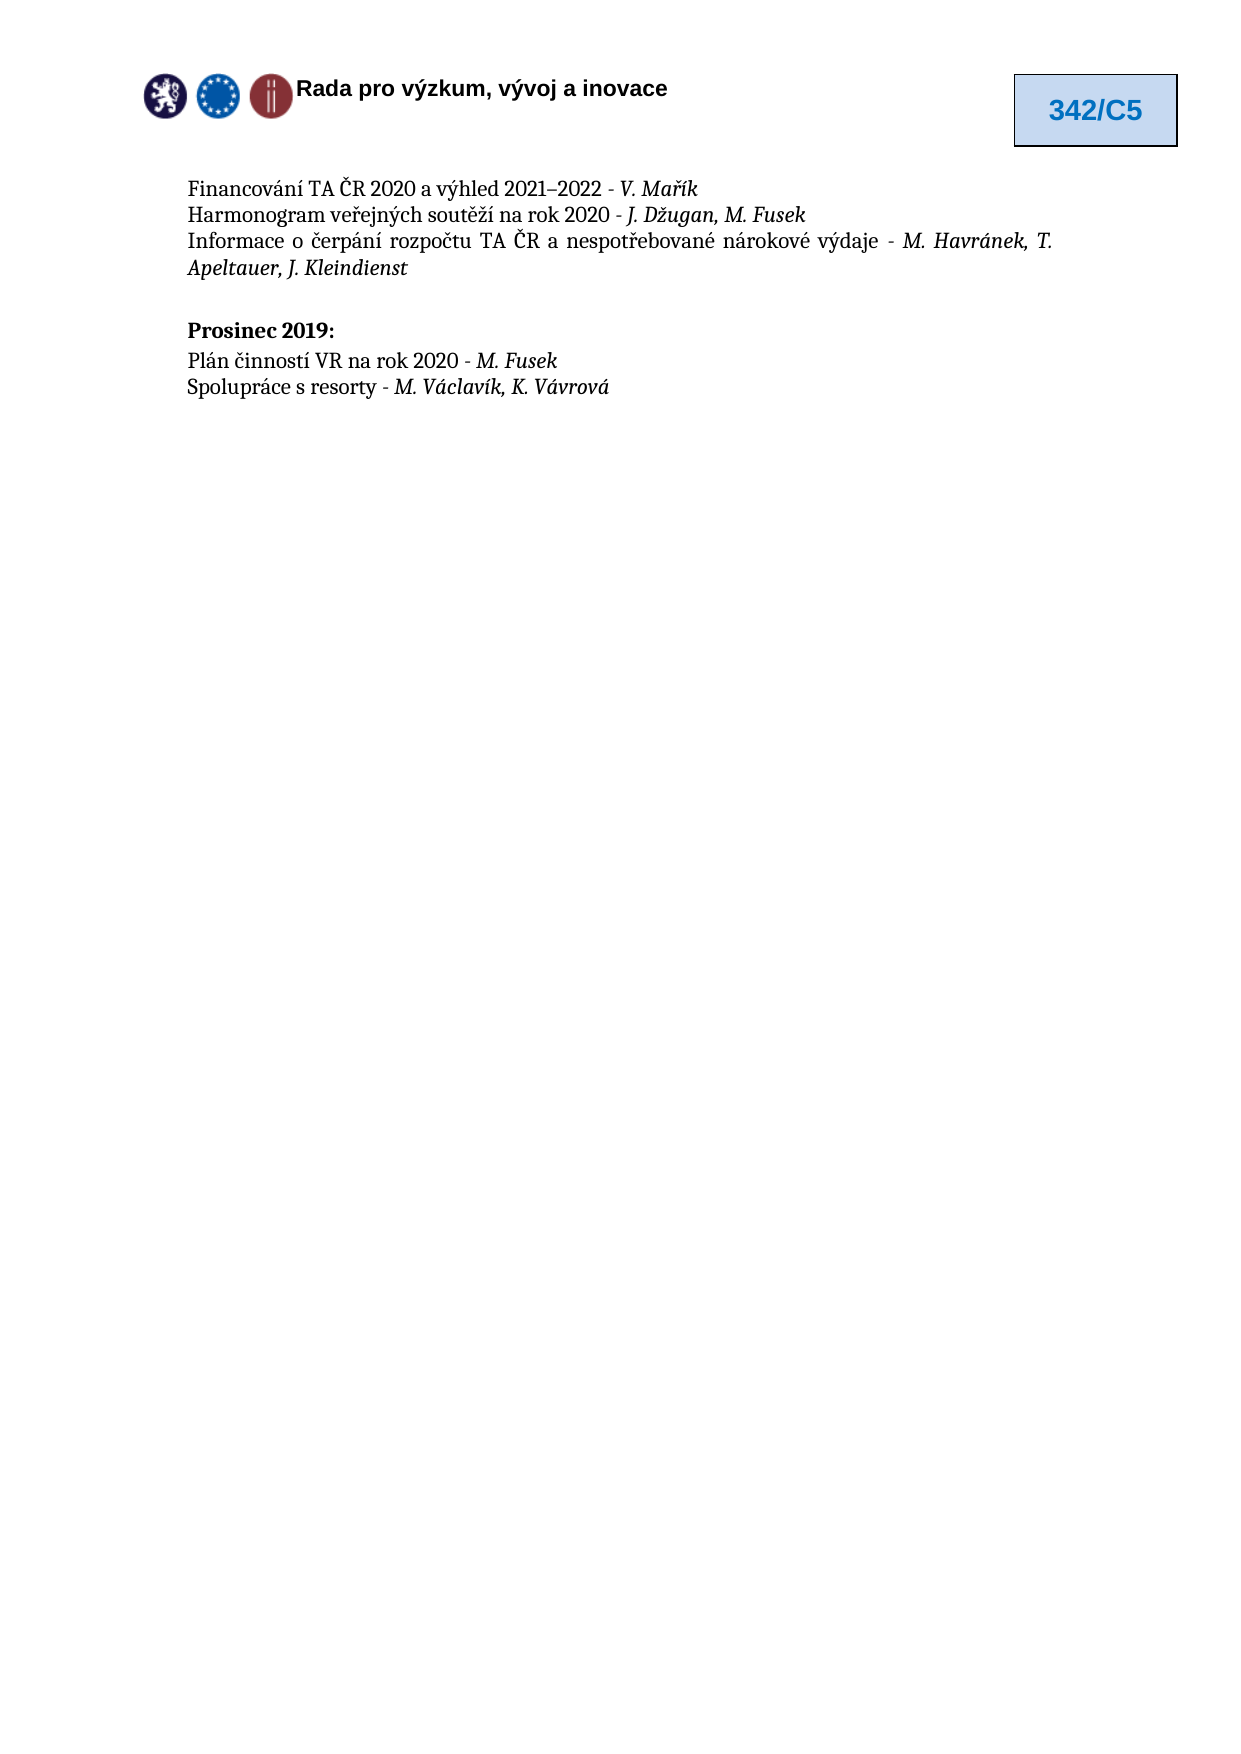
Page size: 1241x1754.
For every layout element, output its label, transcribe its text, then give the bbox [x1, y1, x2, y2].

picture [143, 73, 294, 120]
text Prosinec 2019: [187, 317, 1053, 344]
text Informace o čerpání rozpočtu TA ČR a nespotřebované nárokové výdaje - M. Havránek, T. Apeltauer, J. Kleindienst [187, 228, 1053, 281]
text Spolupráce s resorty - M. Václavík, K. Vávrová [187, 374, 1053, 400]
text Plán činností VR na rok 2020 - M. Fusek [187, 348, 1053, 374]
text Harmonogram veřejných soutěží na rok 2020 - J. Džugan, M. Fusek [187, 202, 1053, 228]
text Financování TA ČR 2020 a výhled 2021–2022 - V. Mařík [187, 176, 1053, 202]
